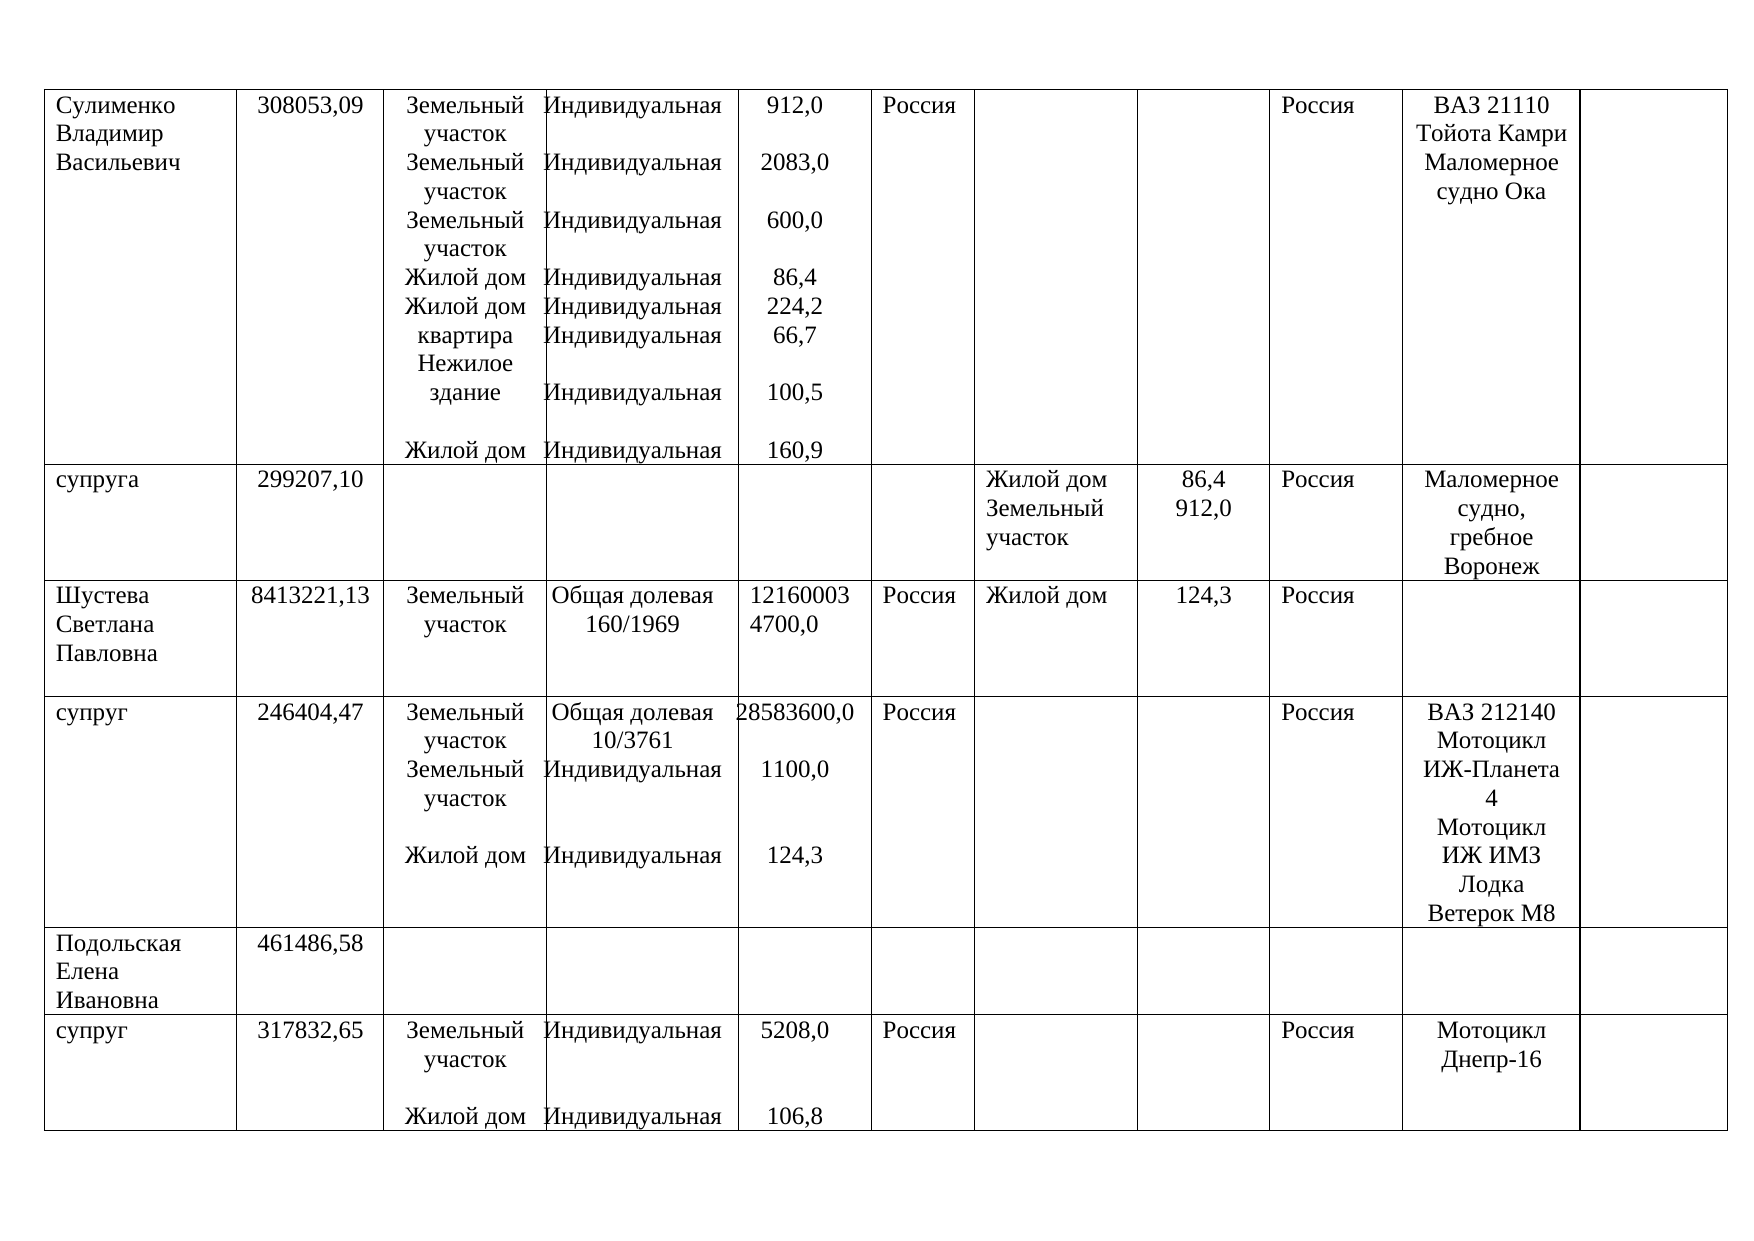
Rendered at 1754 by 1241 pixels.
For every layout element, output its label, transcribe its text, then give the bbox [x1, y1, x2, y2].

table_cell Россия [1270, 90, 1402, 463]
table_cell [1581, 465, 1727, 579]
table_cell [975, 90, 1137, 463]
table_cell Россия [872, 581, 974, 696]
table_cell [384, 465, 546, 579]
table_cell [1138, 90, 1269, 463]
table_cell 8413221,13 [237, 581, 383, 696]
table_cell Общая долевая 160/1969 [547, 581, 738, 696]
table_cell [547, 1015, 738, 1130]
table_cell 317832,65 [237, 1015, 383, 1130]
table_cell 299207,10 [237, 465, 383, 579]
table_cell Шустева Светлана Павловна [45, 581, 236, 696]
table_cell 461486,58 [237, 928, 383, 1014]
table_cell [1138, 1015, 1269, 1130]
table_cell [547, 465, 738, 579]
table_cell [1581, 928, 1727, 1014]
table_cell Россия [872, 1015, 974, 1130]
table_cell [872, 928, 974, 1014]
table_cell 5208,0 106,8 [739, 1015, 871, 1130]
table_cell 308053,09 [237, 90, 383, 463]
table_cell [384, 1015, 546, 1130]
table_cell [384, 928, 546, 1014]
table_cell [1270, 928, 1402, 1014]
table_cell [1403, 928, 1579, 1014]
table_cell [872, 465, 974, 579]
table_cell [1138, 928, 1269, 1014]
table_cell 28583600,0 1100,0 124,3 [739, 697, 871, 927]
table_cell 124,3 [1138, 581, 1269, 696]
table_cell [1581, 90, 1727, 463]
table_cell 912,0 2083,0 600,0 86,4 224,2 66,7 100,5 160,9 [739, 90, 871, 463]
table_cell Маломерное судно, гребное Воронеж [1403, 465, 1579, 579]
table_cell [739, 465, 871, 579]
table_cell Россия [1270, 1015, 1402, 1130]
table_cell [975, 1015, 1137, 1130]
table_cell Россия [872, 90, 974, 463]
table_cell [1403, 581, 1579, 696]
table_cell Россия [1270, 465, 1402, 579]
table_cell Общая долевая 10/3761 Индивидуальная Индивидуальная [547, 697, 738, 927]
table_cell Подольская Елена Ивановна [45, 928, 236, 1014]
table_cell 121600034700,0 [739, 581, 871, 696]
table_cell Россия [1270, 581, 1402, 696]
table_cell Жилой дом [975, 581, 1137, 696]
table_cell [1138, 697, 1269, 927]
table_cell 246404,47 [237, 697, 383, 927]
table_cell [547, 928, 738, 1014]
table_cell Россия [1270, 697, 1402, 927]
table_cell [975, 697, 1137, 927]
table_cell 86,4 912,0 [1138, 465, 1269, 579]
table_cell [1581, 581, 1727, 696]
table_cell супруга [45, 465, 236, 579]
table_cell Индивидуальная Индивидуальная Индивидуальная Индивидуальная Индивидуальная Индивидуальная Индивидуальная Индивидуальная [547, 90, 738, 463]
table_cell супруг [45, 1015, 236, 1130]
table_cell [975, 928, 1137, 1014]
table_cell супруг [45, 697, 236, 927]
table_cell [739, 928, 871, 1014]
table_cell Жилой дом Земельный участок [975, 465, 1137, 579]
table_cell [1581, 697, 1727, 927]
table_cell Россия [872, 697, 974, 927]
table_cell ВАЗ 212140 Мотоцикл ИЖ-Планета 4 Мотоцикл ИЖ ИМЗ Лодка Ветерок М8 [1403, 697, 1579, 927]
table_cell Земельный участок Земельный участок Земельный участок Жилой дом Жилой дом квартира Нежилое здание Жилой дом [384, 90, 546, 463]
table_cell Мотоцикл Днепр-16 [1403, 1015, 1579, 1130]
table_cell Земельный участок [384, 581, 546, 696]
table_cell ВАЗ 21110 Тойота Камри Маломерное судно Ока [1403, 90, 1579, 463]
table_cell Земельный участок Земельный участок Жилой дом [384, 697, 546, 927]
table_cell [1581, 1015, 1727, 1130]
table_cell Сулименко Владимир Васильевич [45, 90, 236, 463]
